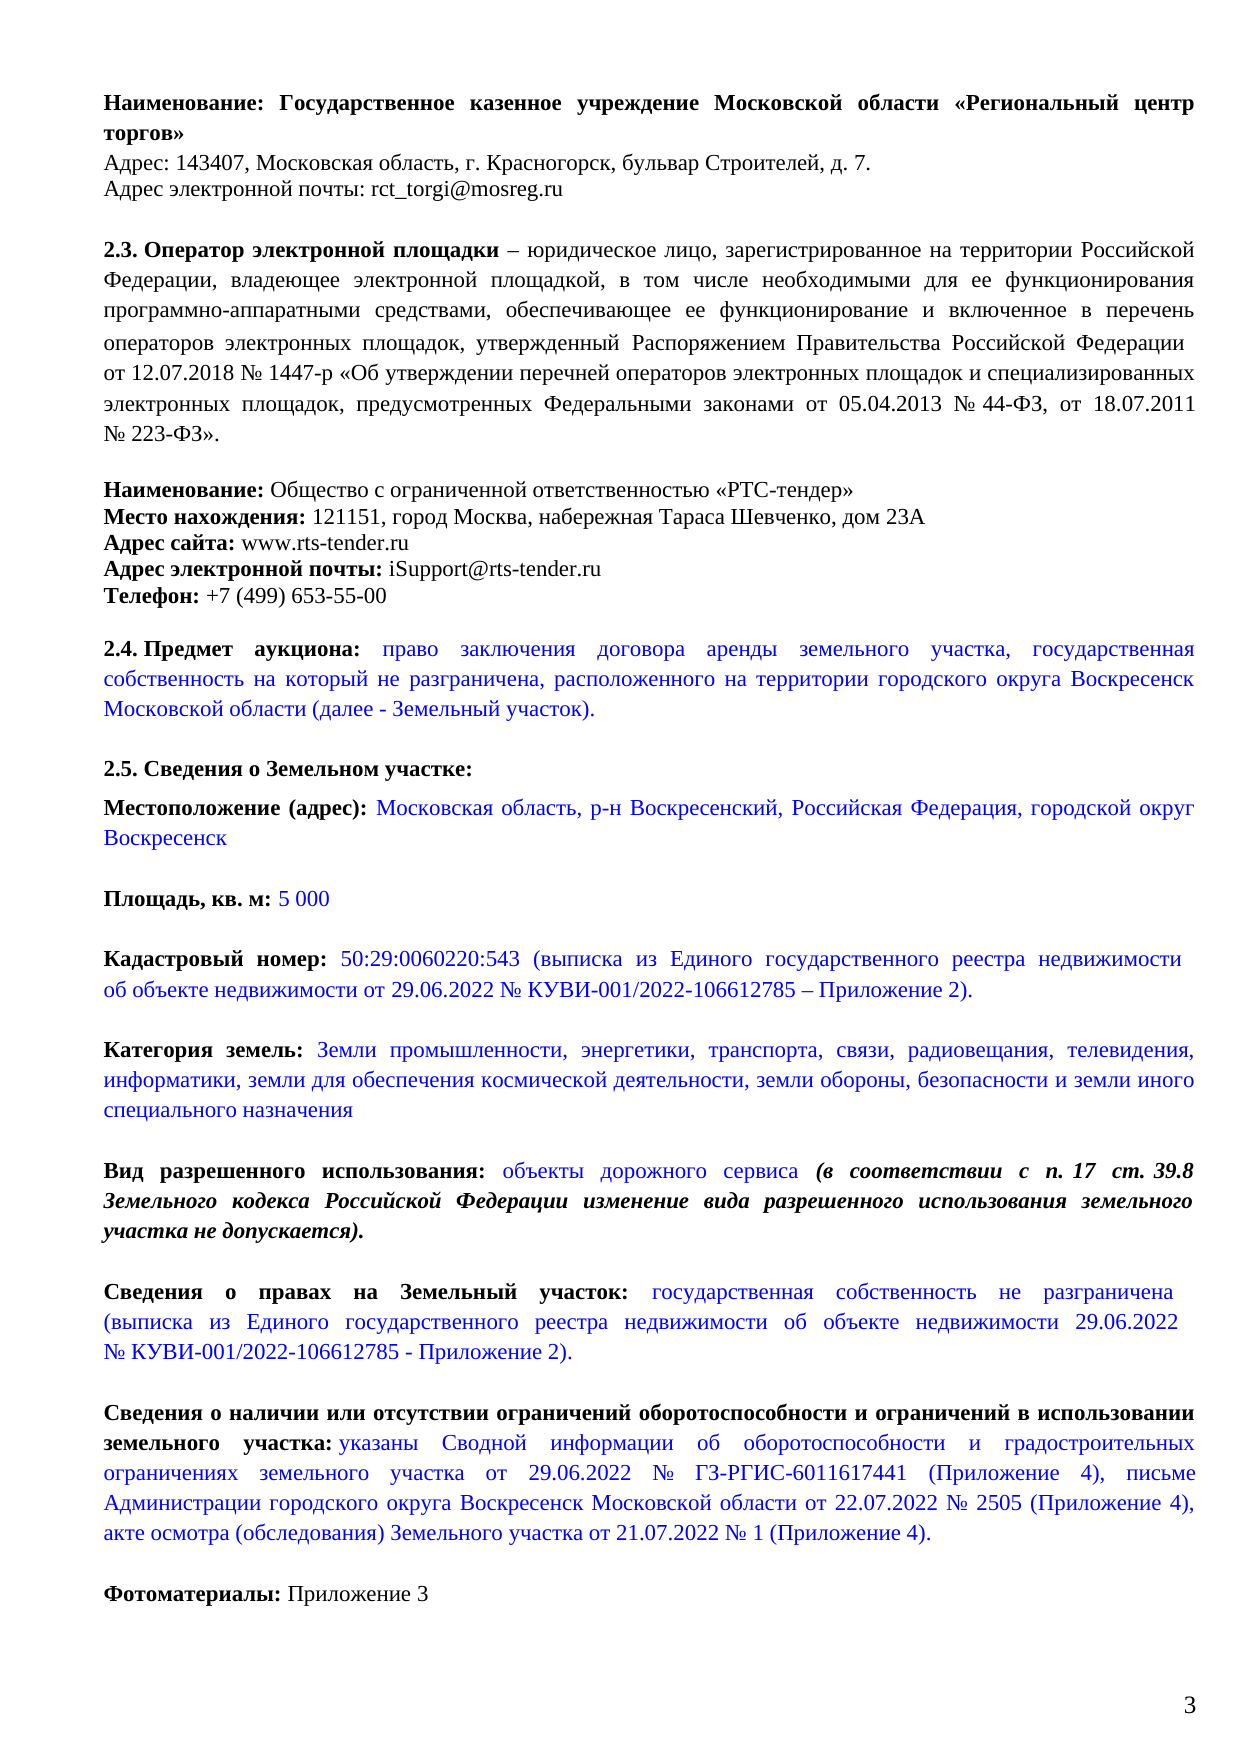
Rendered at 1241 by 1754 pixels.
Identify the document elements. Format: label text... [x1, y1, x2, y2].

text Вид разрешенного использования: объекты дорожного сервиса (в соответствии с п. 17 ст. 39.8 Земельного кодекса Российской Федерации изменение вида разрешенного использования земельного участка не допускается). [103, 1157, 1196, 1244]
text Наименование: Общество с ограниченной ответственностью «РТС-тендер» [103, 476, 1196, 503]
text Адрес: 143407, Московская область, г. Красногорск, бульвар Строителей, д. 7. [103, 149, 1196, 175]
text Площадь, кв. м: 5 000 [103, 884, 1196, 911]
text 2.3. Оператор электронной площадки – юридическое лицо, зарегистрированное на территории Российской Федерации, владеющее электронной площадкой, в том числе необходимыми для ее функционирования программно-аппаратными средствами, обеспечивающее ее функционирование и включенное в перечень операторов электронных площадок, утвержденный Распоряжением Правительства Российской Федерации от 12.07.2018 № 1447-р «Об утверждении перечней операторов электронных площадок и специализированных электронных площадок, предусмотренных Федеральными законами от 05.04.2013 № 44-ФЗ, от 18.07.2011 № 223-ФЗ». [103, 236, 1196, 446]
text Телефон: +7 (499) 653-55-00 [103, 582, 1196, 608]
text Сведения о правах на Земельный участок: государственная собственность не разграничена (выписка из Единого государственного реестра недвижимости об объекте недвижимости 29.06.2022 № КУВИ-001/2022-106612785 - Приложение 2). [103, 1278, 1196, 1364]
text Адрес электронной почты: iSupport@rts-tender.ru [103, 556, 1196, 582]
text Кадастровый номер: 50:29:0060220:543 (выписка из Единого государственного реестра недвижимости об объекте недвижимости от 29.06.2022 № КУВИ-001/2022-106612785 – Приложение 2). [103, 945, 1196, 1002]
text 2.4. Предмет аукциона: право заключения договора аренды земельного участка, государственная собственность на который не разграничена, расположенного на территории городского округа Воскресенск Московской области (далее - Земельный участок). [103, 634, 1196, 721]
text Сведения о наличии или отсутствии ограничений оборотоспособности и ограничений в использовании земельного участка: указаны Сводной информации об оборотоспособности и градостроительных ограничениях земельного участка от 29.06.2022 № ГЗ-РГИС-6011617441 (Приложение 4), письме Администрации городского округа Воскресенск Московской области от 22.07.2022 № 2505 (Приложение 4), акте осмотра (обследования) Земельного участка от 21.07.2022 № 1 (Приложение 4). [103, 1398, 1196, 1546]
text Местоположение (адрес): Московская область, р-н Воскресенский, Российская Федерация, городской округ Воскресенск [103, 794, 1196, 851]
text Фотоматериалы: Приложение 3 [103, 1580, 1196, 1606]
text Категория земель: Земли промышленности, энергетики, транспорта, связи, радиовещания, телевидения, информатики, земли для обеспечения космической деятельности, земли обороны, безопасности и земли иного специального назначения [103, 1036, 1196, 1123]
text 2.5. Сведения о Земельном участке: [103, 755, 1196, 782]
text Адрес сайта: www.rts-tender.ru [103, 529, 1196, 556]
text Наименование: Государственное казенное учреждение Московской области «Региональный центр торгов» [103, 89, 1196, 145]
text Место нахождения: 121151, город Москва, набережная Тараса Шевченко, дом 23А [103, 503, 1196, 529]
text Адрес электронной почты: rct_torgi@mosreg.ru [103, 175, 1196, 202]
